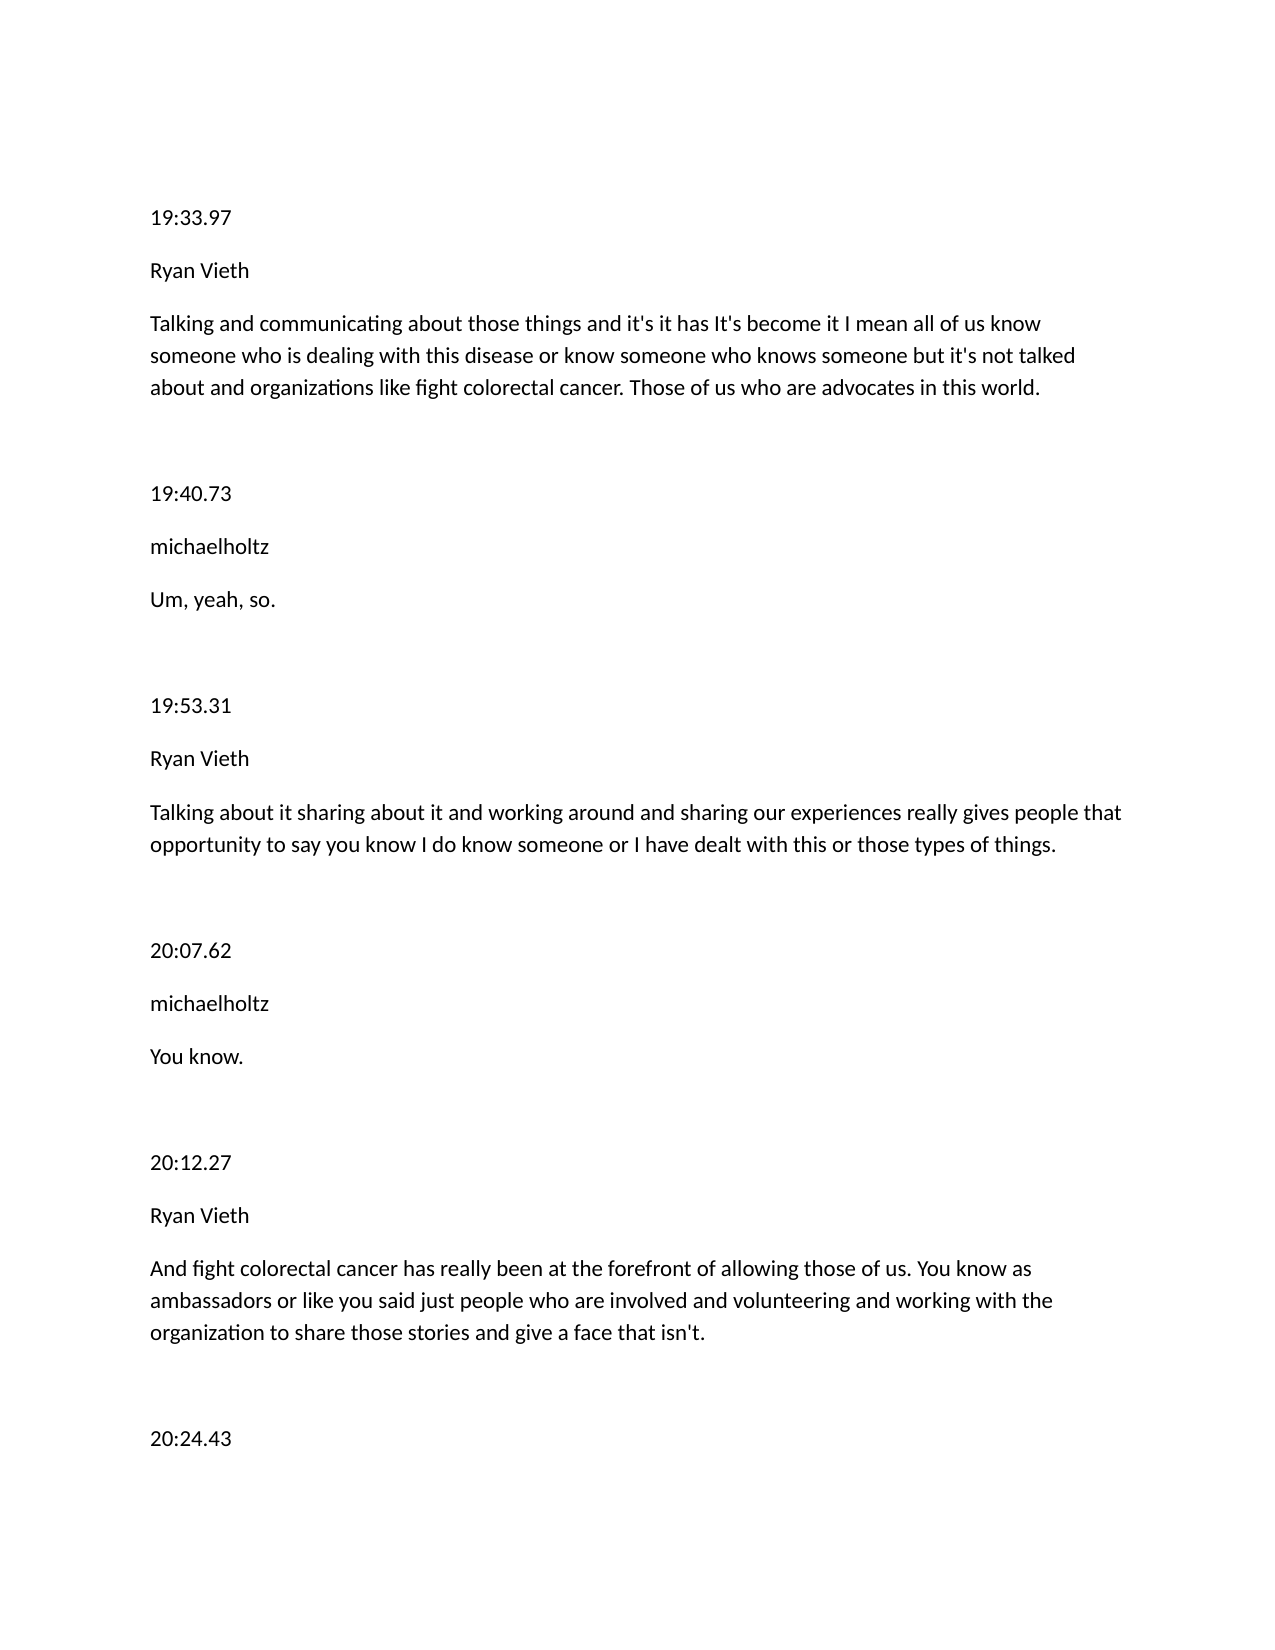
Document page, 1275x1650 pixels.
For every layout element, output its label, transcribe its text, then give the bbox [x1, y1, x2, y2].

text Talking about it sharing about it and working around and sharing our experiences really gives people that opportunity to say you know I do know someone or I have dealt with this or those types of things. [150, 798, 1125, 858]
text michaelholtz [150, 989, 1125, 1017]
text 20:12.27 [150, 1148, 1125, 1176]
text 19:40.73 [150, 479, 1125, 507]
text 19:53.31 [150, 692, 1125, 719]
text Ryan Vieth [150, 744, 1125, 773]
text Talking and communicating about those things and it's it has It's become it I mean all of us know someone who is dealing with this disease or know someone who knows someone but it's not talked about and organizations like fight colorectal cancer. Those of us who are advocates in this world. [150, 309, 1125, 401]
text 20:24.43 [150, 1424, 1125, 1452]
text Um, yeah, so. [150, 586, 1125, 613]
text You know. [150, 1042, 1125, 1070]
text michaelholtz [150, 532, 1125, 561]
text Ryan Vieth [150, 1201, 1125, 1229]
text 19:33.97 [150, 203, 1125, 231]
text 20:07.62 [150, 936, 1125, 964]
text And fight colorectal cancer has really been at the forefront of allowing those of us. You know as ambassadors or like you said just people who are involved and volunteering and working with the organization to share those stories and give a face that isn't. [150, 1254, 1125, 1346]
text Ryan Vieth [150, 256, 1125, 284]
